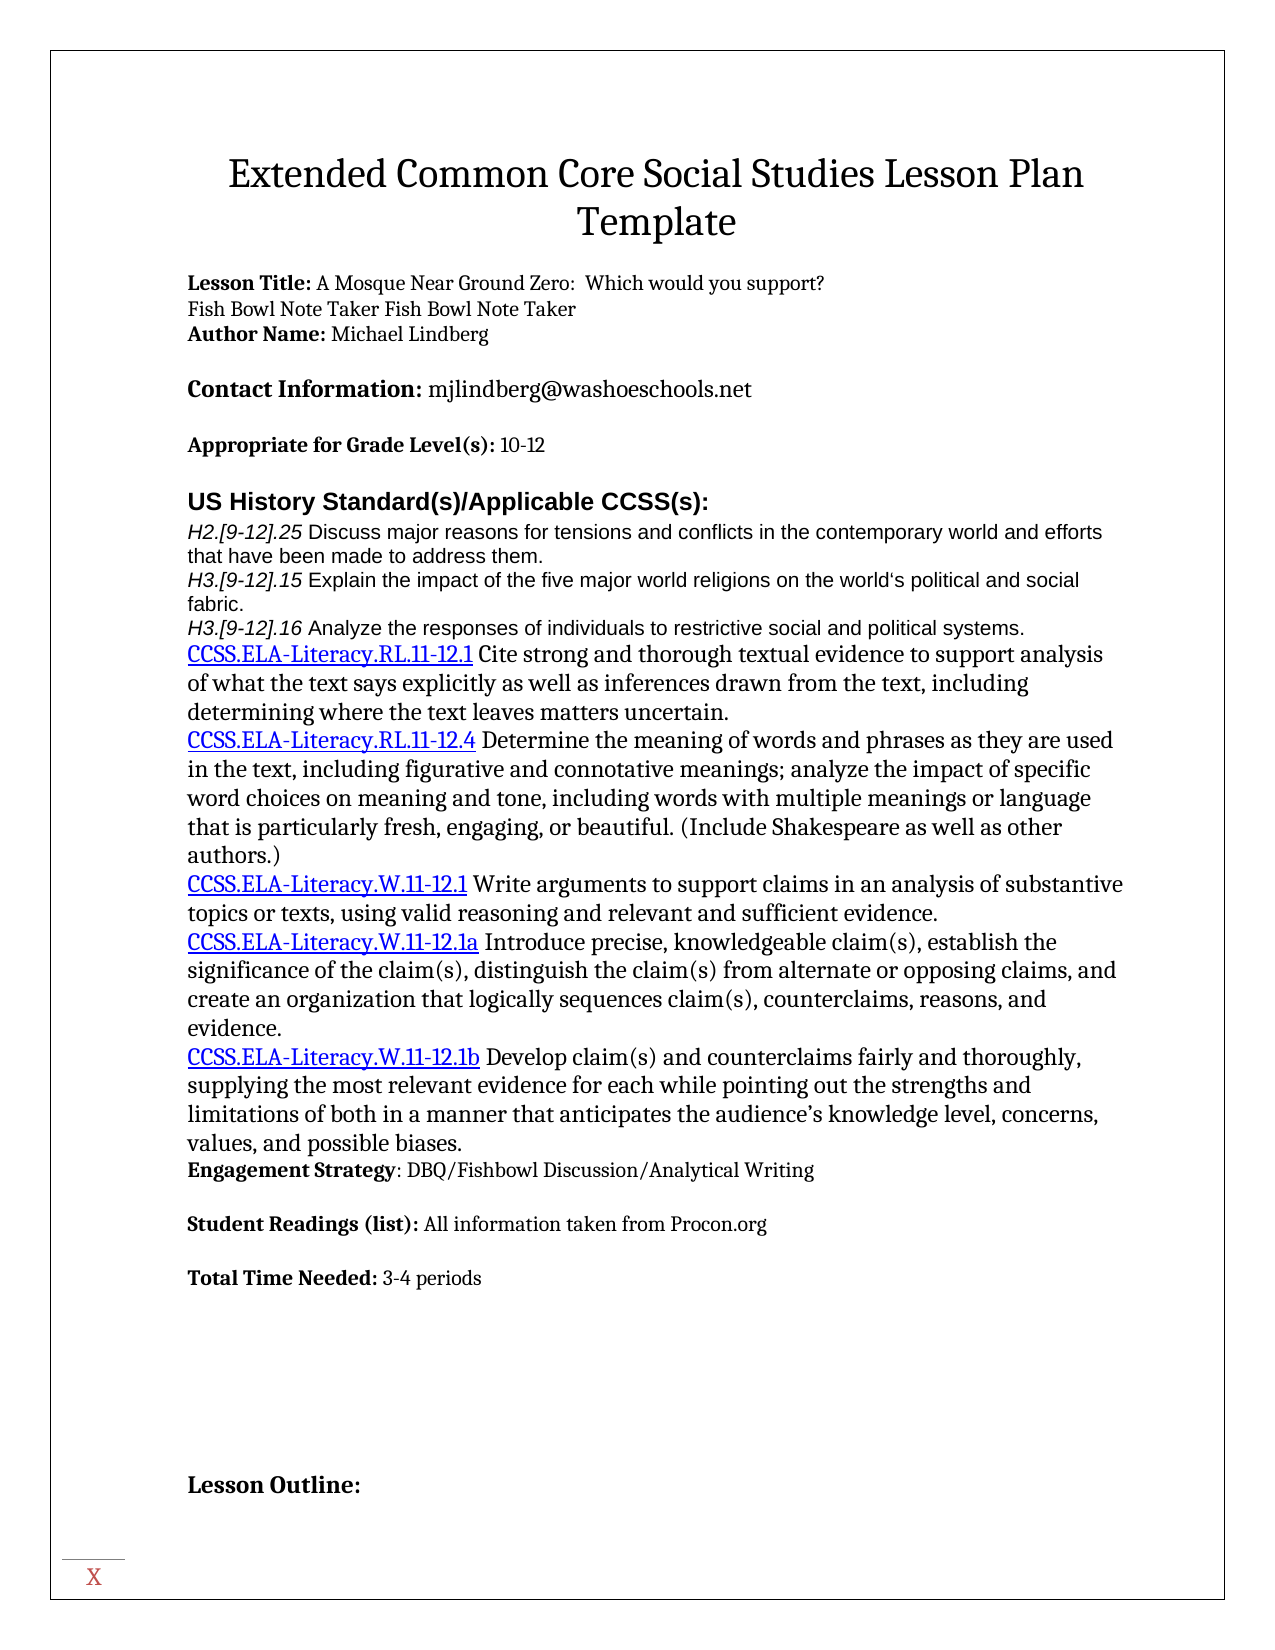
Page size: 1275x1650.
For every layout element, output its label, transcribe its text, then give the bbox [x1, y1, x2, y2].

text US History Standard(s)/Applicable CCSS(s): [187, 487, 1125, 516]
text Student Readings (list): All information taken from Procon.org [187, 1212, 1125, 1237]
text CCSS.ELA-Literacy.W.11-12.1 Write arguments to support claims in an analysis of substantive topics or texts, using valid reasoning and relevant and sufficient evidence. [187, 870, 1125, 928]
text CCSS.ELA-Literacy.RL.11-12.4 Determine the meaning of words and phrases as they are used in the text, including figurative and connotative meanings; analyze the impact of specific word choices on meaning and tone, including words with multiple meanings or language that is particularly fresh, engaging, or beautiful. (Include Shakespeare as well as other authors.) [187, 726, 1125, 870]
text CCSS.ELA-Literacy.W.11-12.1b Develop claim(s) and counterclaims fairly and thoroughly, supplying the most relevant evidence for each while pointing out the strengths and limitations of both in a manner that anticipates the audience’s knowledge level, concerns, values, and possible biases. [187, 1043, 1125, 1158]
text H3.[9-12].16 Analyze the responses of individuals to restrictive social and political systems. [187, 616, 1125, 640]
text H3.[9-12].15 Explain the impact of the five major world religions on the world‘s political and social fabric. [187, 568, 1125, 616]
text CCSS.ELA-Literacy.W.11-12.1a Introduce precise, knowledgeable claim(s), establish the significance of the claim(s), distinguish the claim(s) from alternate or opposing claims, and create an organization that logically sequences claim(s), counterclaims, reasons, and evidence. [187, 928, 1125, 1043]
text Lesson Outline: [187, 1471, 1125, 1499]
text Contact Information: mjlindberg@washoeschools.net [187, 375, 1125, 404]
text H2.[9-12].25 Discuss major reasons for tensions and conflicts in the contemporary world and efforts that have been made to address them. [187, 516, 1125, 568]
text Lesson Title: A Mosque Near Ground Zero: Which would you support? [187, 271, 1125, 296]
text Engagement Strategy: DBQ/Fishbowl Discussion/Analytical Writing [187, 1158, 1125, 1183]
text CCSS.ELA-Literacy.RL.11-12.1 Cite strong and thorough textual evidence to support analysis of what the text says explicitly as well as inferences drawn from the text, including determining where the text leaves matters uncertain. [187, 640, 1125, 726]
text Extended Common Core Social Studies Lesson Plan Template [187, 150, 1125, 246]
text Author Name: Michael Lindberg [187, 321, 1125, 347]
text Appropriate for Grade Level(s): 10-12 [187, 433, 1125, 458]
text Total Time Needed: 3-4 periods [187, 1266, 1125, 1291]
